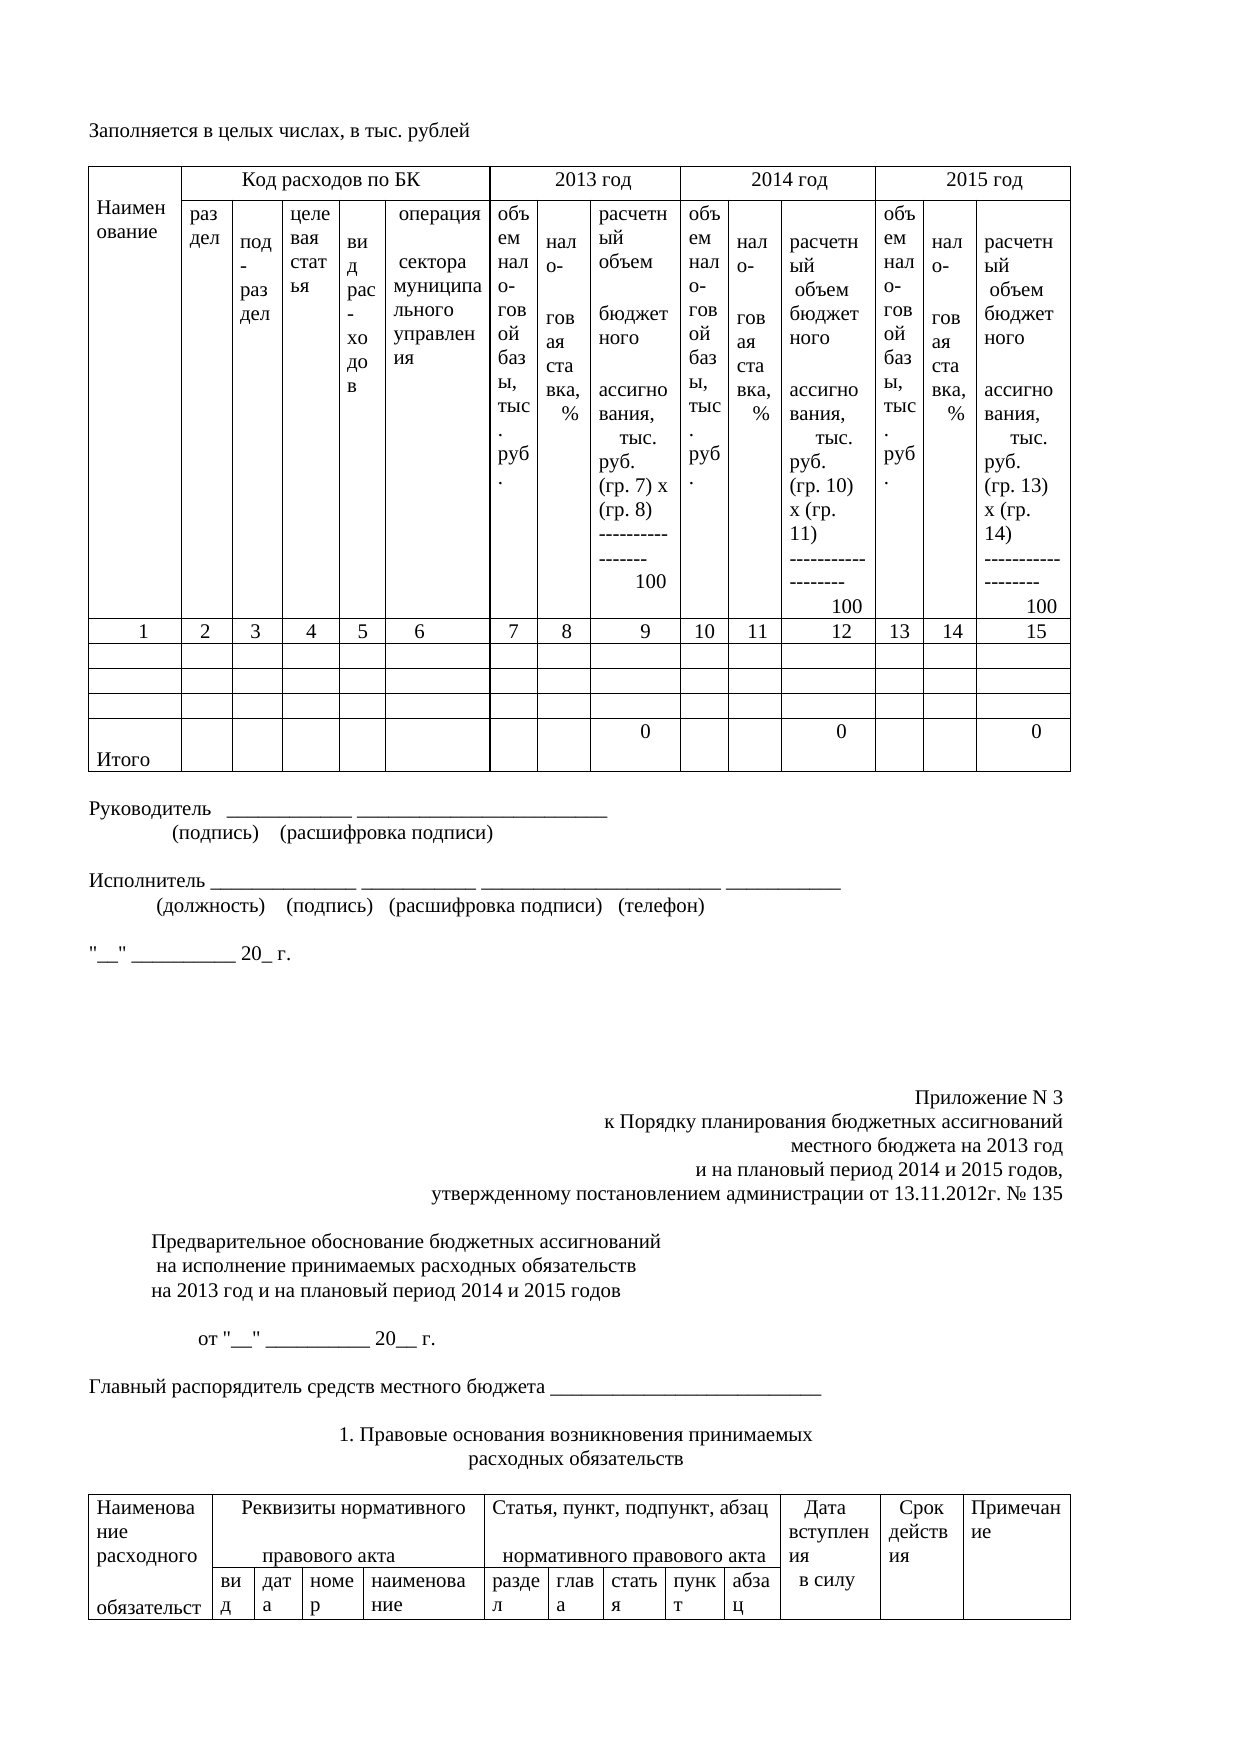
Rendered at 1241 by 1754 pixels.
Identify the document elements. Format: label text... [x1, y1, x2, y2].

table_cell операция сектора муниципального управления [386, 201, 489, 618]
table_cell [89, 669, 181, 693]
table_cell [924, 694, 976, 718]
table_cell [283, 669, 339, 693]
table_cell [233, 694, 282, 718]
table_cell [386, 669, 489, 693]
table_cell объем нало- говой базы, тыс. руб. [491, 201, 537, 618]
table_cell [182, 669, 232, 693]
table_cell [782, 694, 875, 718]
table_header Наименование [89, 167, 181, 618]
text расходных обязательств [88, 1446, 1063, 1470]
table_cell [491, 644, 537, 668]
table_cell статья [604, 1568, 665, 1619]
text (должность) (подпись) (расшифровка подписи) (телефон) [88, 892, 1063, 917]
table_cell целевая статья [283, 201, 339, 618]
table_header Дата вступления в силу [781, 1495, 880, 1619]
table_cell вид рас- ходов [340, 201, 385, 618]
table_cell объем нало- говой базы, тыс. руб. [876, 201, 923, 618]
table_header Наименование расходного обязательства [89, 1495, 212, 1619]
table_cell 8 [538, 619, 590, 643]
text на исполнение принимаемых расходных обязательств [88, 1253, 1063, 1277]
text Исполнитель ______________ ___________ _______________________ ___________ [88, 868, 1063, 892]
table_cell расчетный объем бюджетного ассигнования, тыс. руб. (гр. 7) x (гр. 8) ----------------- 100 [591, 201, 680, 618]
table_cell номер [303, 1568, 363, 1619]
table_cell под- раздел [233, 201, 282, 618]
table_header 2013 год [491, 167, 680, 199]
table_cell [681, 669, 728, 693]
text от "__" __________ 20__ г. [88, 1326, 1063, 1350]
table_cell [876, 694, 923, 718]
table_header 2014 год [681, 167, 875, 199]
text Приложение N 3 [88, 1085, 1063, 1109]
text местного бюджета на 2013 год [88, 1133, 1063, 1157]
table_cell 0 [782, 719, 875, 771]
text к Порядку планирования бюджетных ассигнований [88, 1109, 1063, 1133]
table_cell 15 [977, 619, 1070, 643]
table_cell [729, 694, 781, 718]
table_cell [182, 694, 232, 718]
table_cell [340, 644, 385, 668]
table_cell объем нало- говой базы, тыс. руб. [681, 201, 728, 618]
table_cell [538, 669, 590, 693]
table_cell наименование [364, 1568, 484, 1619]
table_cell [386, 719, 489, 771]
table_cell [977, 669, 1070, 693]
table_cell абзац [725, 1568, 780, 1619]
table_cell 13 [876, 619, 923, 643]
table_cell [924, 719, 976, 771]
table_cell [89, 644, 181, 668]
table_cell 9 [591, 619, 680, 643]
table_cell 14 [924, 619, 976, 643]
text и на плановый период 2014 и 2015 годов, [88, 1157, 1063, 1181]
table_cell раздел [485, 1568, 548, 1619]
table_cell [977, 644, 1070, 668]
table_cell [729, 669, 781, 693]
table_cell [283, 694, 339, 718]
table_cell 2 [182, 619, 232, 643]
table_cell нало- говая ставка, % [538, 201, 590, 618]
table_cell 0 [977, 719, 1070, 771]
table_cell расчетный объем бюджетного ассигнования, тыс. руб. (гр. 10) x (гр. 11) ------------------- 100 [782, 201, 875, 618]
table_cell [182, 719, 232, 771]
table_cell [681, 719, 728, 771]
table_cell [182, 644, 232, 668]
table_header Статья, пункт, подпункт, абзац нормативного правового акта [485, 1495, 780, 1567]
table_cell 3 [233, 619, 282, 643]
table_cell [729, 644, 781, 668]
table_cell [876, 669, 923, 693]
table_cell [491, 719, 537, 771]
text 1. Правовые основания возникновения принимаемых [88, 1422, 1063, 1446]
table_cell 10 [681, 619, 728, 643]
table_cell раздел [182, 201, 232, 618]
table_cell 11 [729, 619, 781, 643]
text Руководитель ____________ ________________________ [88, 796, 1063, 820]
table_header Примечание [964, 1495, 1070, 1619]
table_cell нало- говая ставка, % [924, 201, 976, 618]
table_cell 0 [591, 719, 680, 771]
table_cell Итого [89, 719, 181, 771]
table_cell [681, 644, 728, 668]
table_cell [538, 644, 590, 668]
table_cell [386, 694, 489, 718]
text на 2013 год и на плановый период 2014 и 2015 годов [88, 1277, 1063, 1302]
table_cell [591, 694, 680, 718]
table_cell 7 [491, 619, 537, 643]
table_cell [340, 719, 385, 771]
table_header Реквизиты нормативного правового акта [213, 1495, 484, 1567]
table_cell [89, 694, 181, 718]
table_cell [538, 694, 590, 718]
table_cell [538, 719, 590, 771]
table_cell [681, 694, 728, 718]
table_cell 5 [340, 619, 385, 643]
table_cell [782, 669, 875, 693]
table_header Срок действия [881, 1495, 963, 1619]
table_cell [283, 719, 339, 771]
table_cell [491, 694, 537, 718]
table_cell [340, 669, 385, 693]
table_cell дата [255, 1568, 302, 1619]
table_cell вид [213, 1568, 254, 1619]
table_cell [283, 644, 339, 668]
text Предварительное обоснование бюджетных ассигнований [88, 1229, 1063, 1253]
table_cell [591, 644, 680, 668]
text Заполняется в целых числах, в тыс. рублей [88, 118, 1063, 142]
table_cell нало- говая ставка, % [729, 201, 781, 618]
table_cell 12 [782, 619, 875, 643]
table_cell глава [549, 1568, 603, 1619]
table_header 2015 год [876, 167, 1070, 199]
table_cell [782, 644, 875, 668]
table_cell 4 [283, 619, 339, 643]
table_cell пункт [666, 1568, 724, 1619]
table_cell [340, 694, 385, 718]
table_cell [924, 669, 976, 693]
table_cell [233, 669, 282, 693]
table_cell [876, 644, 923, 668]
text утвержденному постановлением администрации от 13.11.2012г. № 135 [88, 1181, 1063, 1205]
table_cell [729, 719, 781, 771]
table_cell [386, 644, 489, 668]
text "__" __________ 20_ г. [88, 941, 1063, 965]
table_cell [233, 644, 282, 668]
text (подпись) (расшифровка подписи) [88, 820, 1063, 844]
table_cell [977, 694, 1070, 718]
table_cell 6 [386, 619, 489, 643]
table_cell [233, 719, 282, 771]
table_cell [491, 669, 537, 693]
text Главный распорядитель средств местного бюджета __________________________ [88, 1374, 1063, 1398]
table_cell [876, 719, 923, 771]
table_cell [924, 644, 976, 668]
table_cell расчетный объем бюджетного ассигнования, тыс. руб. (гр. 13) x (гр. 14) ------------------- 100 [977, 201, 1070, 618]
table_cell [591, 669, 680, 693]
table_header Код расходов по БК [182, 167, 489, 199]
table_cell 1 [89, 619, 181, 643]
